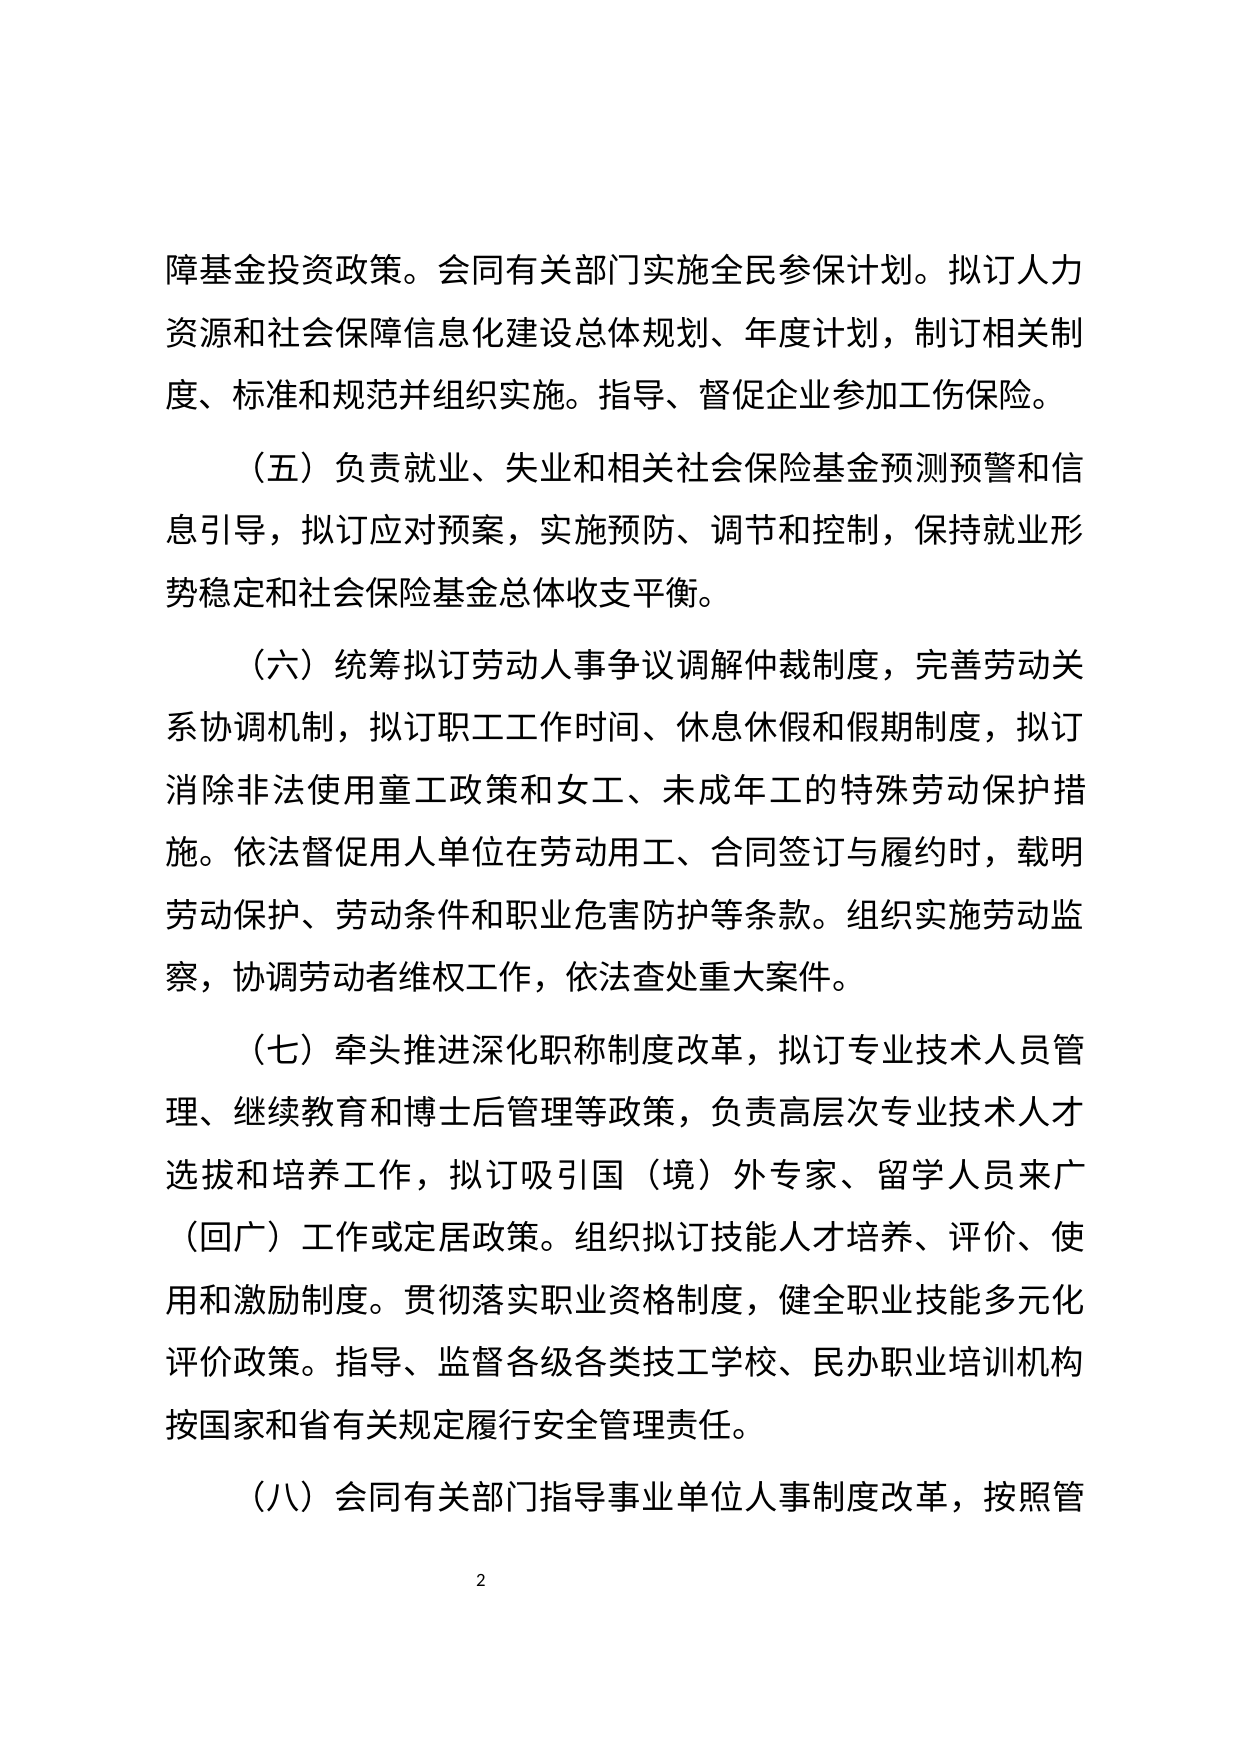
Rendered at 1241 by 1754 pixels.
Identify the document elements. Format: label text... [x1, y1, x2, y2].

text （五）负责就业、失业和相关社会保险基金预测预警和信息引导，拟订应对预案，实施预防、调节和控制，保持就业形势稳定和社会保险基金总体收支平衡。 [165, 430, 1087, 618]
text （六）统筹拟订劳动人事争议调解仲裁制度，完善劳动关系协调机制，拟订职工工作时间、休息休假和假期制度，拟订消除非法使用童工政策和女工、未成年工的特殊劳动保护措施。依法督促用人单位在劳动用工、合同签订与履约时，载明劳动保护、劳动条件和职业危害防护等条款。组织实施劳动监察，协调劳动者维权工作，依法查处重大案件。 [165, 627, 1087, 1002]
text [165, 1459, 1087, 1522]
text （七）牵头推进深化职称制度改革，拟订专业技术人员管理、继续教育和博士后管理等政策，负责高层次专业技术人才选拔和培养工作，拟订吸引国（境）外专家、留学人员来广（回广）工作或定居政策。组织拟订技能人才培养、评价、使用和激励制度。贯彻落实职业资格制度，健全职业技能多元化评价政策。指导、监督各级各类技工学校、民办职业培训机构按国家和省有关规定履行安全管理责任。 [165, 1012, 1087, 1449]
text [165, 233, 1087, 420]
